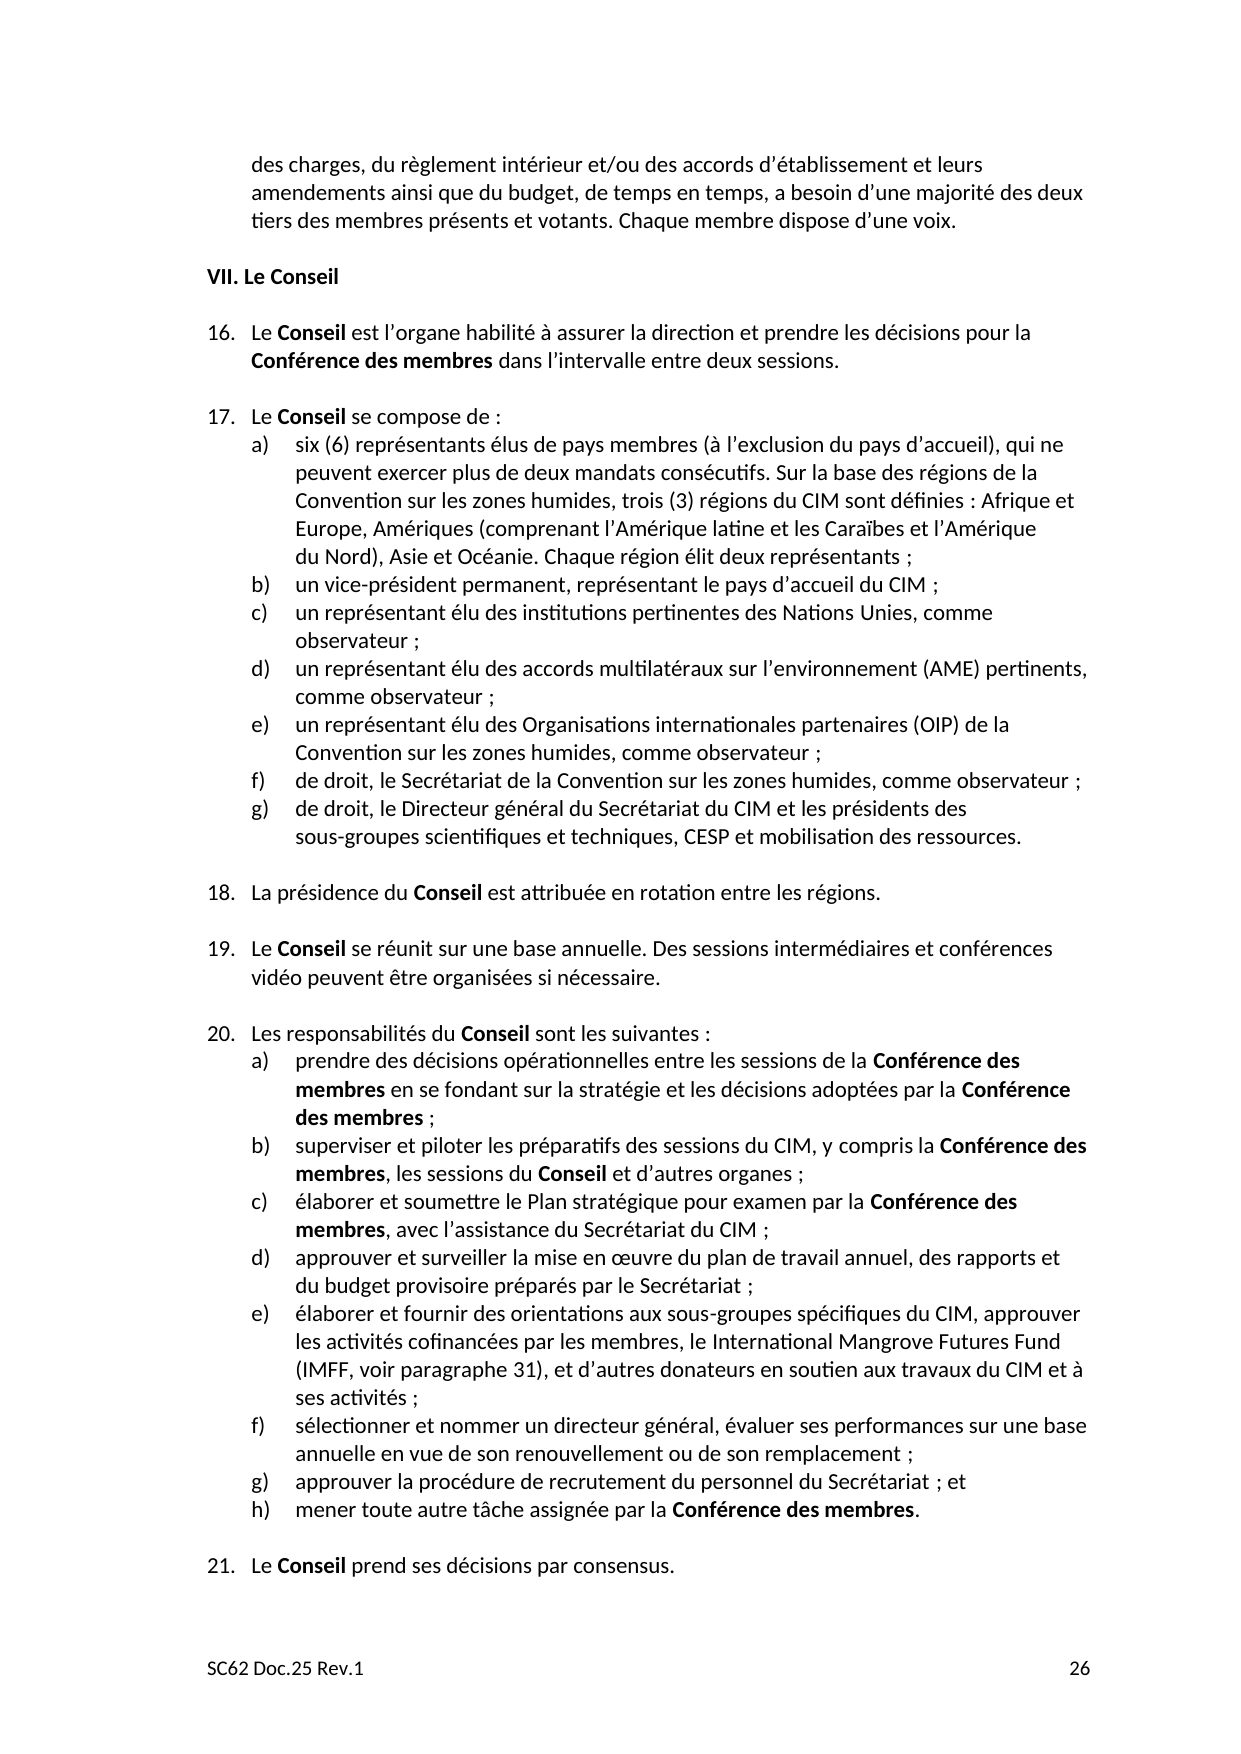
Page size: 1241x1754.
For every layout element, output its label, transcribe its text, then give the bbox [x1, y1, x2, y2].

list un représentant élu des accords multilatéraux sur l’environnement (AME) pertinents, comme observateur ; [251, 654, 1090, 710]
list six (6) représentants élus de pays membres (à l’exclusion du pays d’accueil), qui ne peuvent exercer plus de deux mandats consécutifs. Sur la base des régions de la Convention sur les zones humides, trois (3) régions du CIM sont définies : Afrique et Europe, Amériques (comprenant l’Amérique latine et les Caraïbes et l’Amérique du Nord), Asie et Océanie. Chaque région élit deux représentants ; [251, 430, 1090, 570]
list un représentant élu des Organisations internationales partenaires (OIP) de la Convention sur les zones humides, comme observateur ; [251, 710, 1090, 766]
list approuver la procédure de recrutement du personnel du Secrétariat ; et [251, 1467, 1090, 1495]
list mener toute autre tâche assignée par la Conférence des membres. [251, 1495, 1090, 1523]
text 19. Le Conseil se réunit sur une base annuelle. Des sessions intermédiaires et conférences vidéo peuvent être organisées si nécessaire. [207, 934, 1090, 991]
list sélectionner et nommer un directeur général, évaluer ses performances sur une base annuelle en vue de son renouvellement ou de son remplacement ; [251, 1411, 1090, 1467]
text 20. Les responsabilités du Conseil sont les suivantes : [207, 1019, 1090, 1047]
list de droit, le Directeur général du Secrétariat du CIM et les présidents des sous-groupes scientifiques et techniques, CESP et mobilisation des ressources. [251, 794, 1090, 851]
text 16. Le Conseil est l’organe habilité à assurer la direction et prendre les décisions pour la Conférence des membres dans l’intervalle entre deux sessions. [207, 318, 1090, 374]
list un vice-président permanent, représentant le pays d’accueil du CIM ; [251, 570, 1090, 598]
list de droit, le Secrétariat de la Convention sur les zones humides, comme observateur ; [251, 766, 1090, 794]
list élaborer et soumettre le Plan stratégique pour examen par la Conférence des membres, avec l’assistance du Secrétariat du CIM ; [251, 1187, 1090, 1243]
text VII. Le Conseil [207, 262, 1090, 290]
list un représentant élu des institutions pertinentes des Nations Unies, comme observateur ; [251, 598, 1090, 654]
text 21. Le Conseil prend ses décisions par consensus. [207, 1551, 1090, 1579]
text 18. La présidence du Conseil est attribuée en rotation entre les régions. [207, 878, 1090, 907]
list approuver et surveiller la mise en œuvre du plan de travail annuel, des rapports et du budget provisoire préparés par le Secrétariat ; [251, 1243, 1090, 1299]
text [207, 150, 1090, 234]
list élaborer et fournir des orientations aux sous-groupes spécifiques du CIM, approuver les activités cofinancées par les membres, le International Mangrove Futures Fund (IMFF, voir paragraphe 31), et d’autres donateurs en soutien aux travaux du CIM et à ses activités ; [251, 1299, 1090, 1411]
list superviser et piloter les préparatifs des sessions du CIM, y compris la Conférence des membres, les sessions du Conseil et d’autres organes ; [251, 1131, 1090, 1187]
text 17. Le Conseil se compose de : [207, 402, 1090, 430]
list prendre des décisions opérationnelles entre les sessions de la Conférence des membres en se fondant sur la stratégie et les décisions adoptées par la Conférence des membres ; [251, 1047, 1090, 1131]
